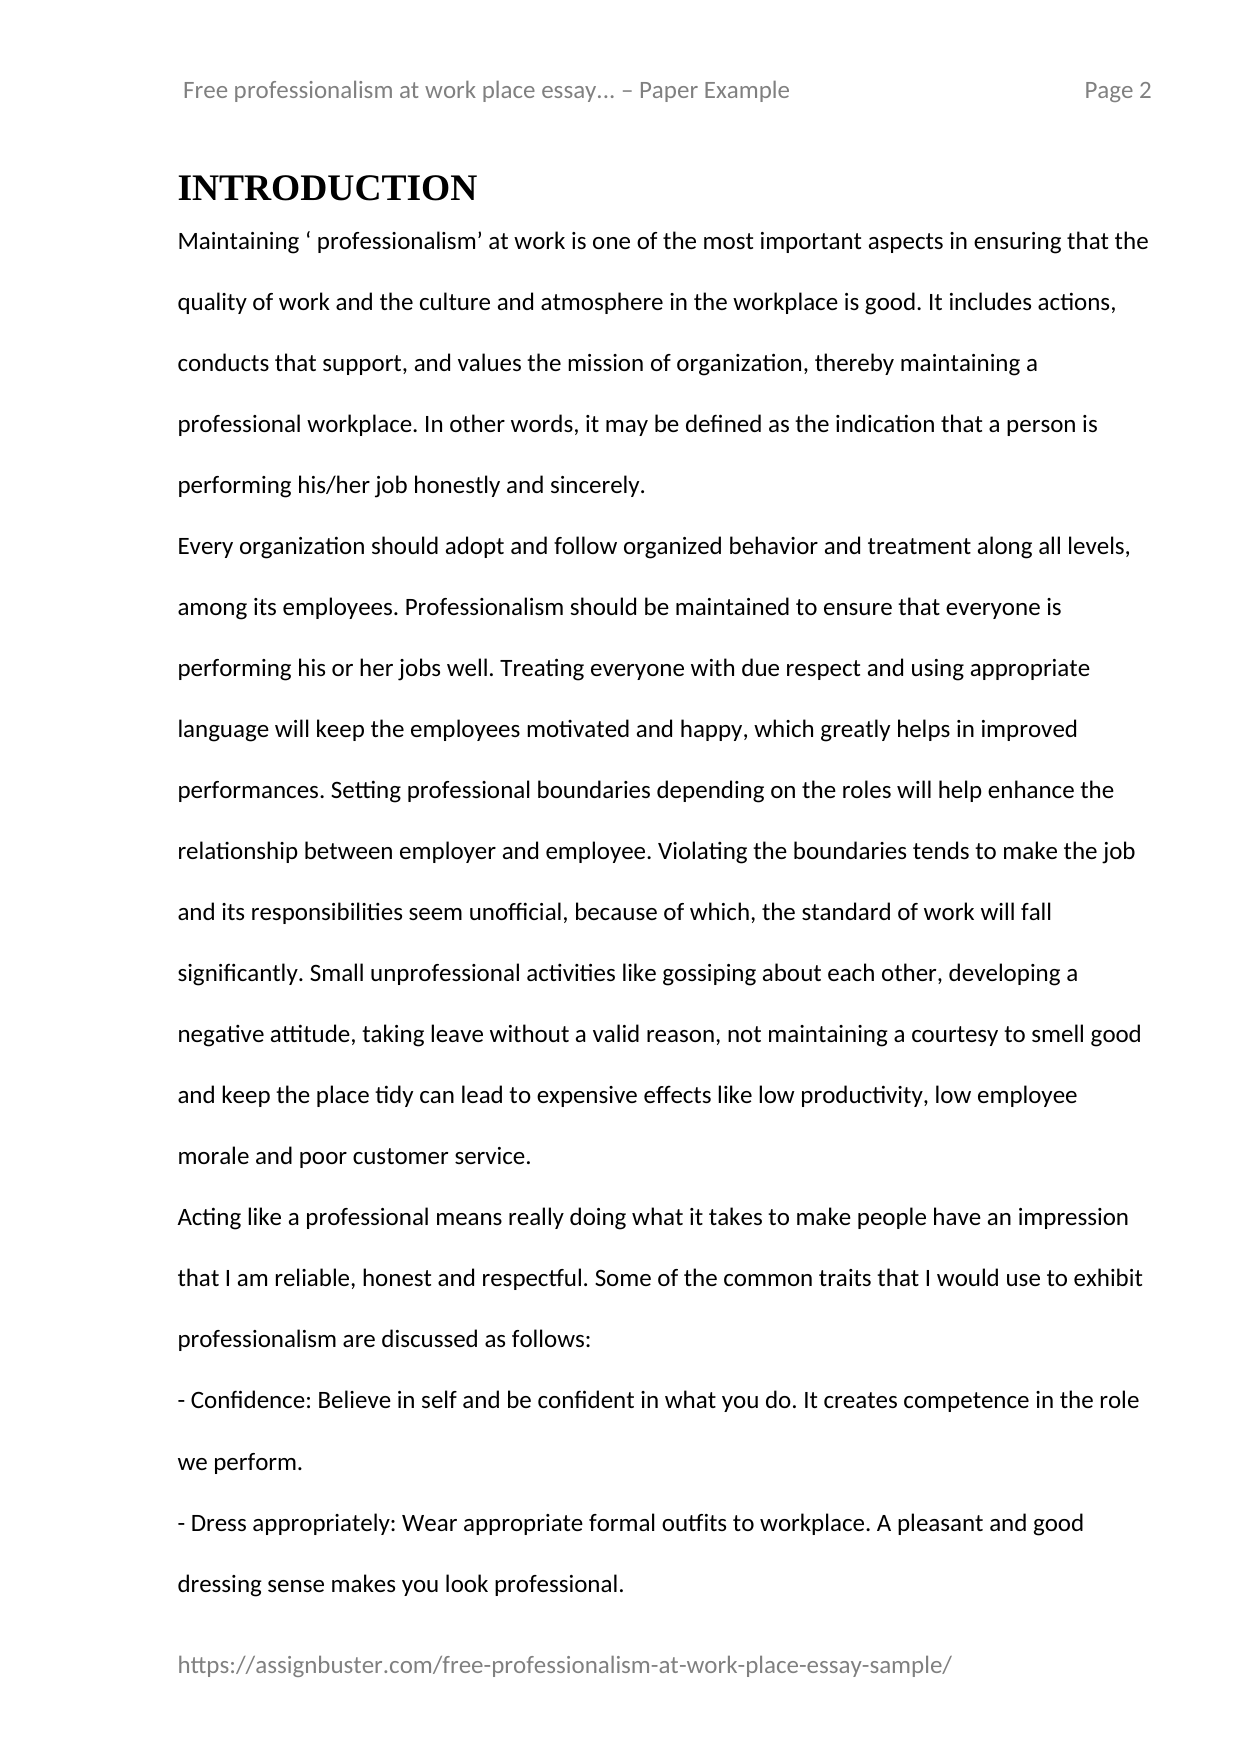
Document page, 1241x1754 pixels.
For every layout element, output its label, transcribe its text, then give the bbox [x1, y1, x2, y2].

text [177, 225, 1152, 1598]
subtitle INTRODUCTION [177, 166, 1152, 209]
